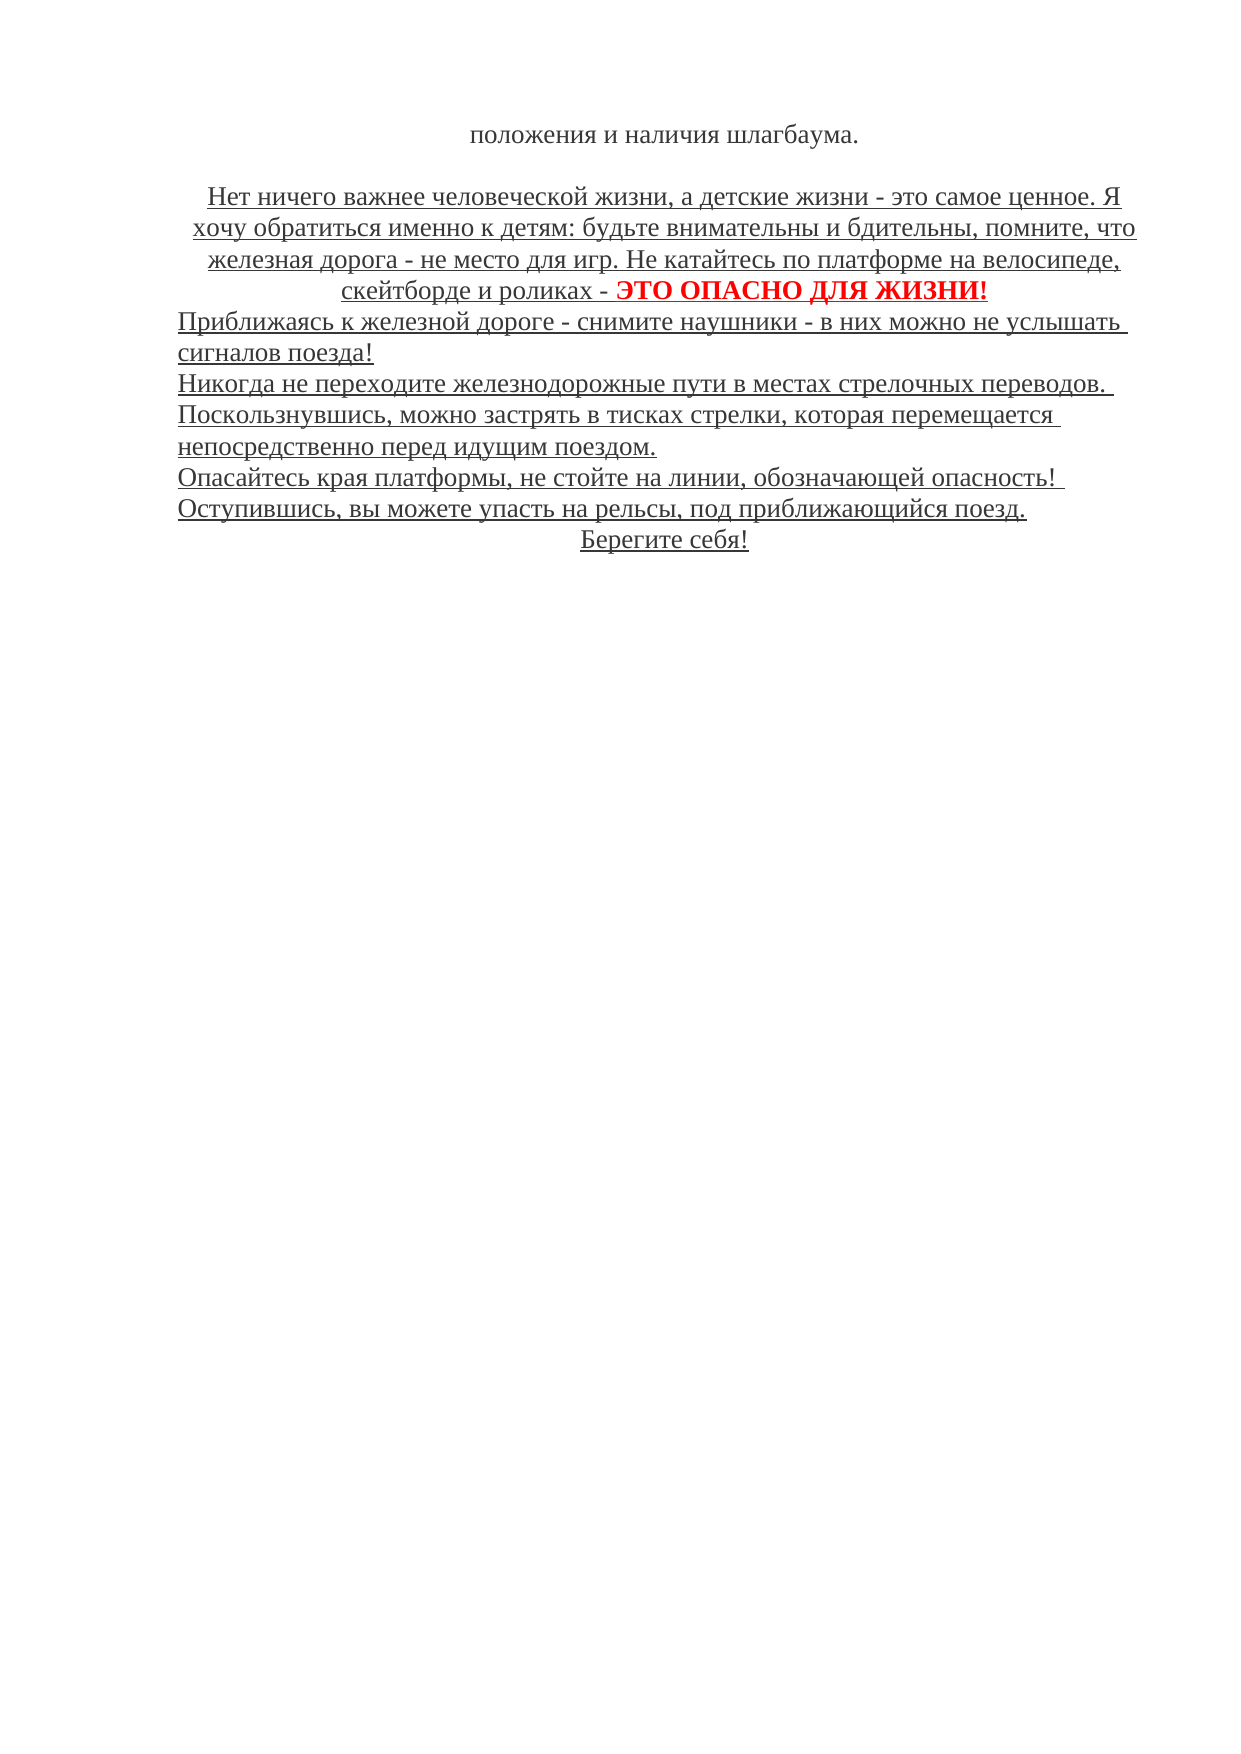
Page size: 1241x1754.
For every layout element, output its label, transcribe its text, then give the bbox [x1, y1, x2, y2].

text Опасайтесь края платформы, не стойте на линии, обозначающей опасность! Оступившись, вы можете упасть на рельсы, под приближающийся поезд. [177, 461, 1152, 523]
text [177, 118, 1152, 305]
text Приближаясь к железной дороге - снимите наушники - в них можно не услышать сигналов поезда! [177, 305, 1152, 367]
text Берегите себя! [177, 523, 1152, 554]
text Никогда не переходите железнодорожные пути в местах стрелочных переводов. Поскользнувшись, можно застрять в тисках стрелки, которая перемещается непосредственно перед идущим поездом. [177, 367, 1152, 461]
